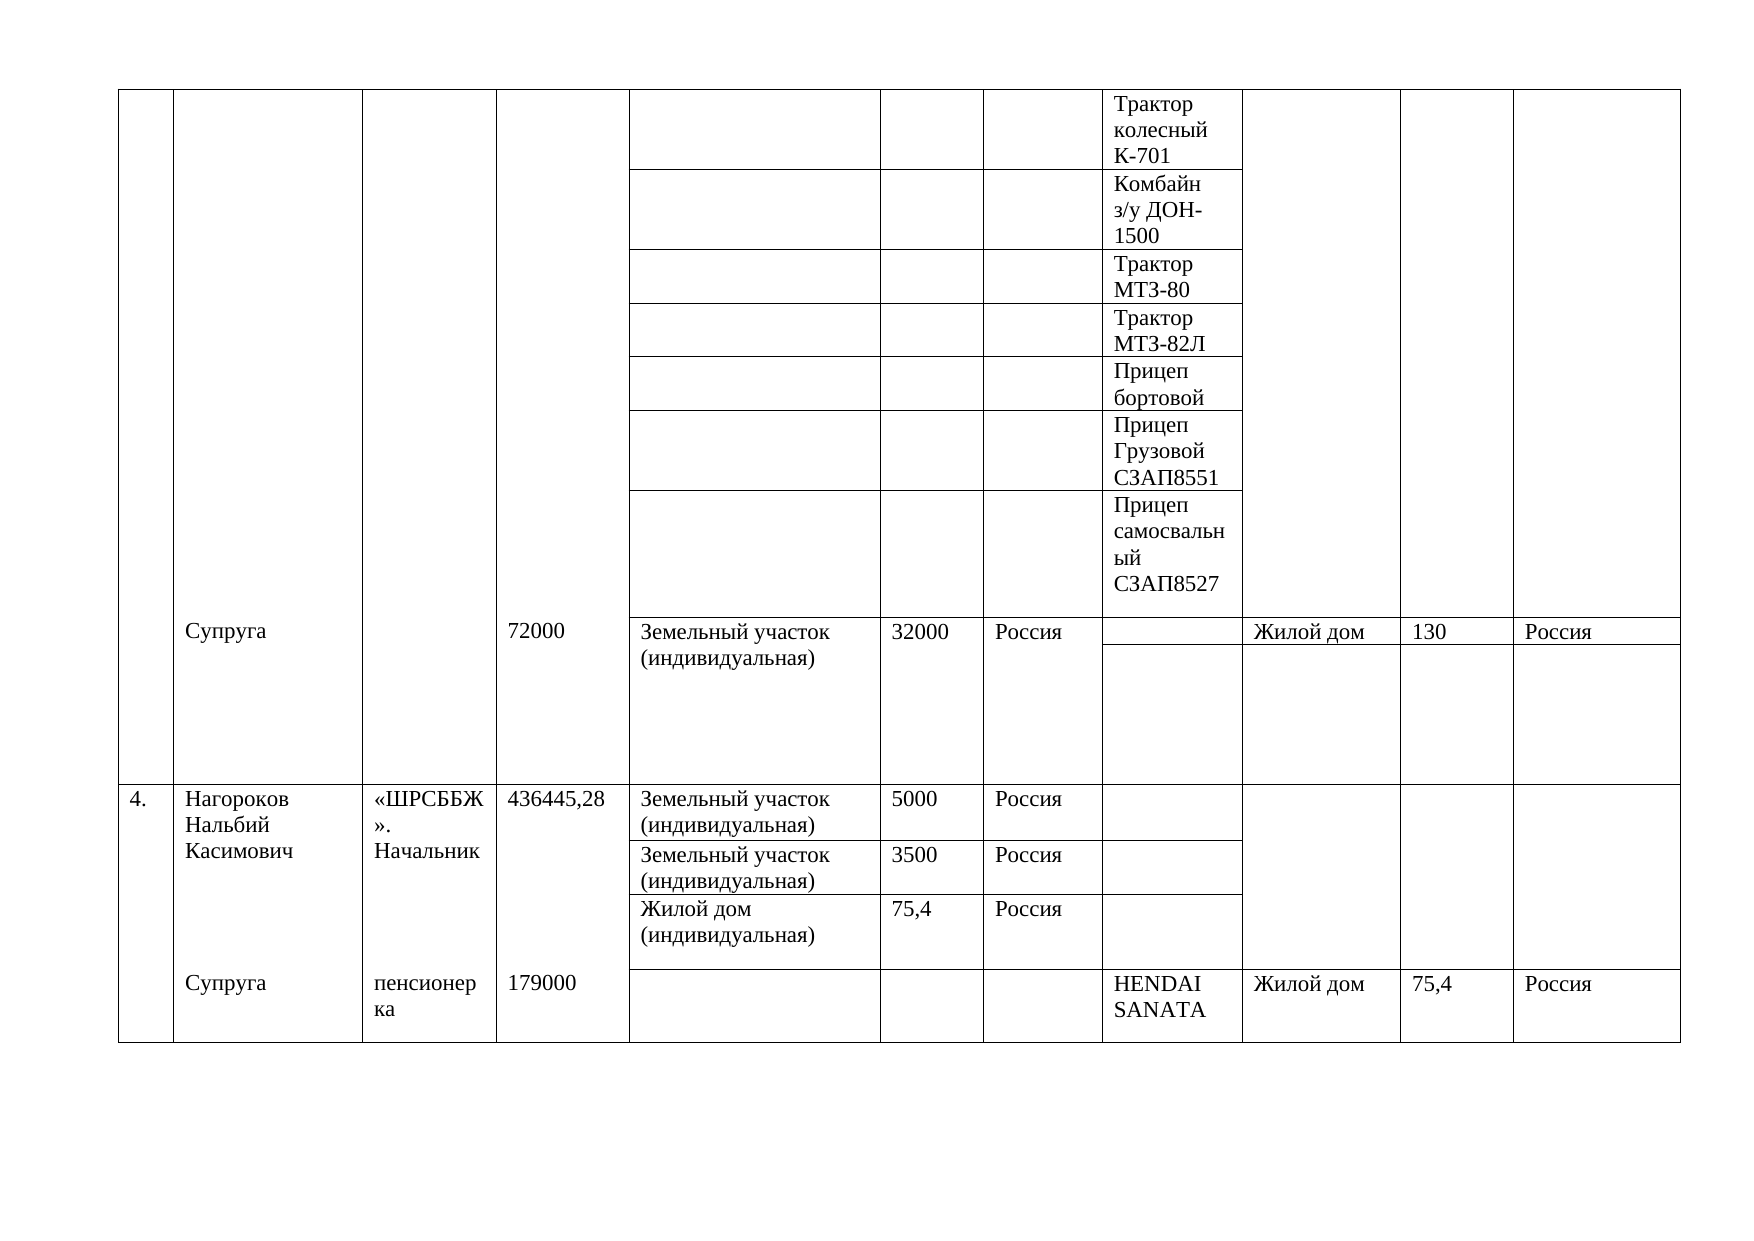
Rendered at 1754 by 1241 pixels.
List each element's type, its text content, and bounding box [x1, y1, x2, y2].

table_cell [1514, 645, 1680, 784]
table_cell [984, 491, 1102, 617]
table_cell [630, 357, 880, 410]
table_cell [984, 250, 1102, 302]
table_cell [984, 970, 1102, 1042]
table_cell Жилой дом [1243, 970, 1400, 1042]
table_cell [630, 250, 880, 302]
table_cell Жилой дом (индивидуальная) [630, 895, 880, 969]
table_cell [630, 170, 880, 249]
table_cell Трактор МТЗ-82Л [1103, 304, 1242, 356]
table_cell Земельный участок (индивидуальная) [630, 841, 880, 894]
table_cell [1103, 618, 1242, 644]
table_cell 3500 [881, 841, 983, 894]
table_cell [984, 170, 1102, 249]
table_cell Земельный участок (индивидуальная) [630, 785, 880, 840]
table_cell [881, 970, 983, 1042]
table_cell Россия [984, 841, 1102, 894]
table_cell Прицеп самосвальный СЗАП8527 [1103, 491, 1242, 617]
table_cell [881, 357, 983, 410]
table_cell 130 [1401, 618, 1513, 644]
table_cell Жилой дом [1243, 618, 1400, 644]
table_cell Россия [1514, 970, 1680, 1042]
table_cell Россия [984, 785, 1102, 840]
table_cell 5000 [881, 785, 983, 840]
table_cell [984, 304, 1102, 356]
table_cell [984, 411, 1102, 490]
table_cell [1401, 785, 1513, 969]
table_cell [881, 250, 983, 302]
table_cell [1103, 785, 1242, 840]
table_cell [881, 90, 983, 169]
table_cell Прицеп бортовой [1103, 357, 1242, 410]
table_cell 75,4 [881, 895, 983, 969]
table_cell [984, 357, 1102, 410]
table_cell [1103, 895, 1242, 969]
table_cell HENDAI SANATA [1103, 970, 1242, 1042]
table_cell [1243, 785, 1400, 969]
table_cell 32000 [881, 618, 983, 784]
table_cell [984, 90, 1102, 169]
table_cell Россия [984, 618, 1102, 784]
table_cell [1514, 785, 1680, 969]
table_cell Трактор МТЗ-80 [1103, 250, 1242, 302]
table_cell «ШРСББЖ». Начальник пенсионерка [363, 785, 496, 1042]
table_cell Трактор колесный К-701 [1103, 90, 1242, 169]
table_cell 436445,28 179000 [497, 785, 629, 1042]
table_cell [881, 411, 983, 490]
table_cell Земельный участок (индивидуальная) [630, 618, 880, 784]
table_cell Россия [984, 895, 1102, 969]
table_cell [630, 411, 880, 490]
table_cell 4. [119, 785, 173, 1042]
table_cell 75,4 [1401, 970, 1513, 1042]
table_cell [630, 90, 880, 169]
table_cell [881, 304, 983, 356]
table_cell [881, 170, 983, 249]
table_cell [1243, 645, 1400, 784]
table_cell [630, 970, 880, 1042]
table_cell Прицеп Грузовой СЗАП8551 [1103, 411, 1242, 490]
table_cell [881, 491, 983, 617]
table_cell Россия [1514, 618, 1680, 644]
table_cell [1103, 645, 1242, 784]
table_cell [630, 304, 880, 356]
table_cell [630, 491, 880, 617]
table_cell [1401, 645, 1513, 784]
table_cell Комбайн з/у ДОН-1500 [1103, 170, 1242, 249]
table_cell Нагороков Нальбий Касимович Супруга [174, 785, 362, 1042]
table_cell [1103, 841, 1242, 894]
